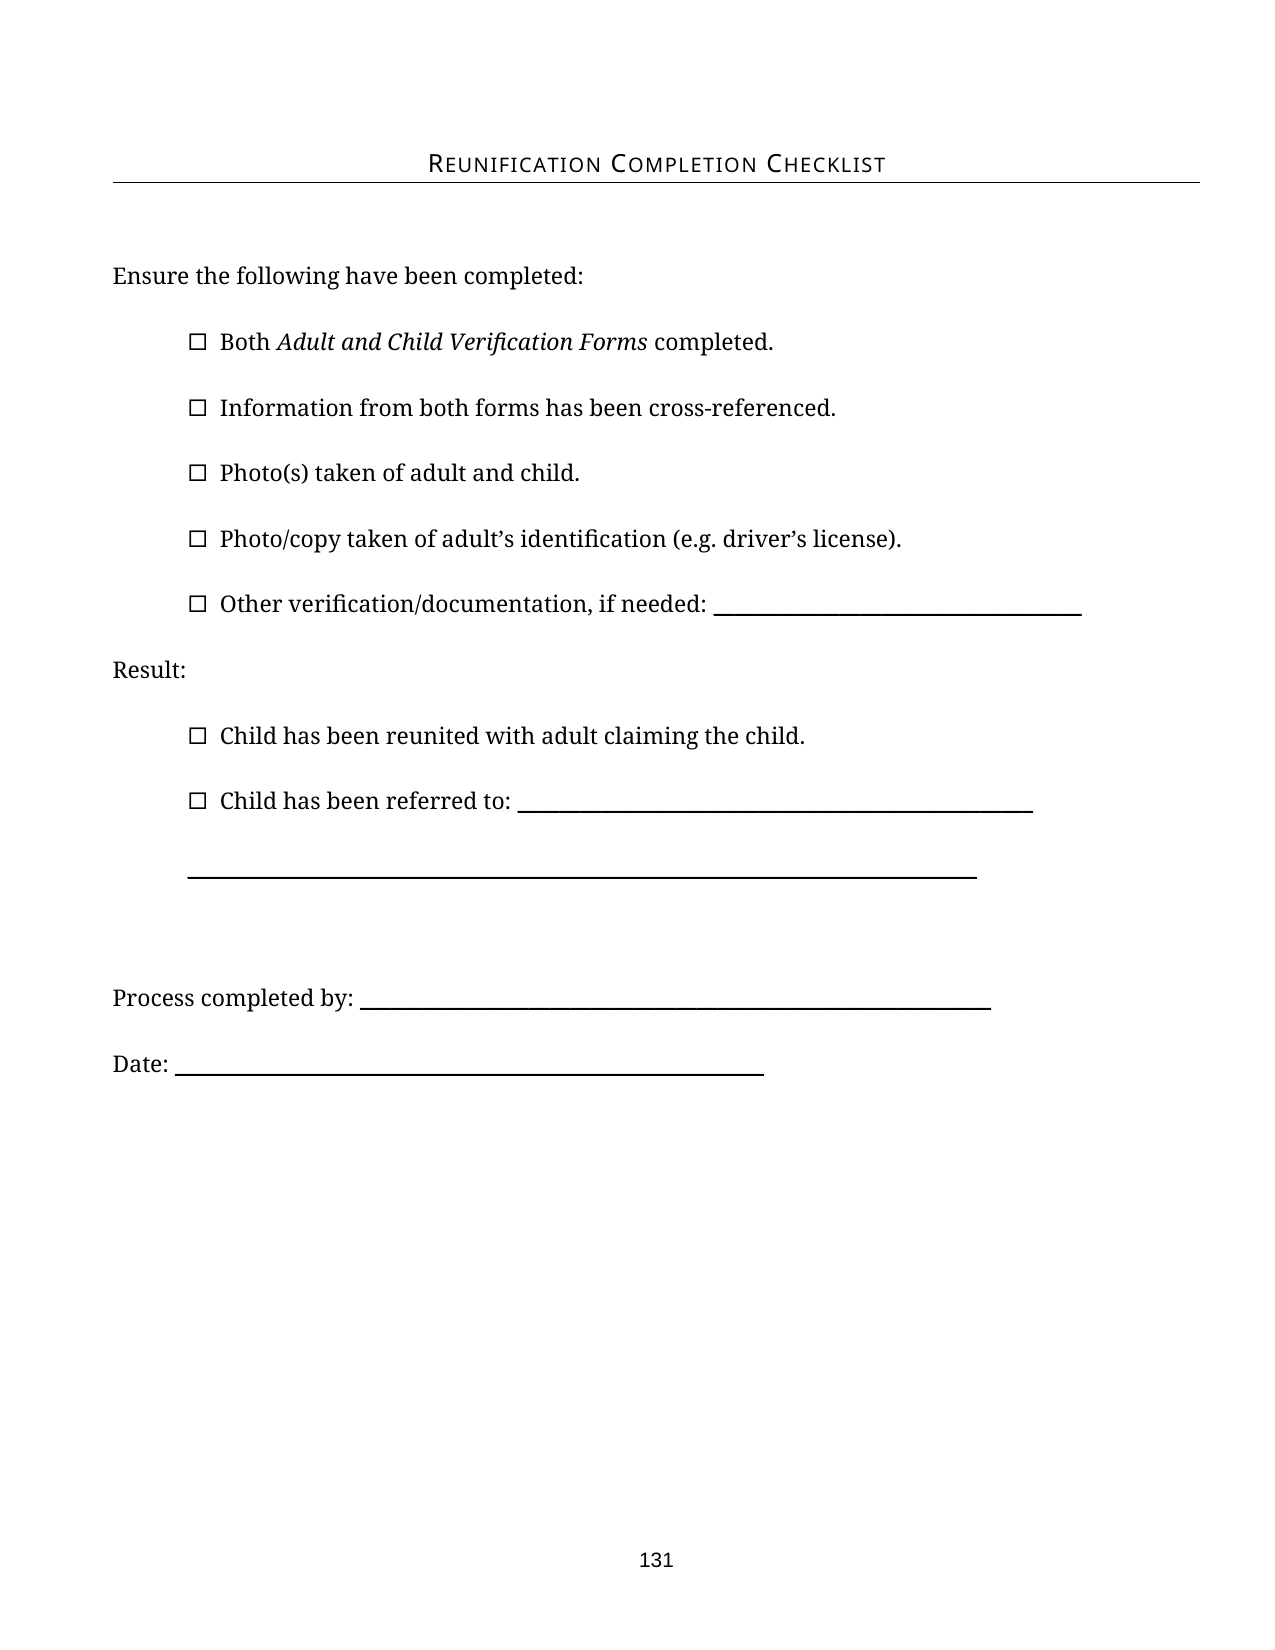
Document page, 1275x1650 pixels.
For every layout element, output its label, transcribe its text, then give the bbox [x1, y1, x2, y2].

text Child has been reunited with adult claiming the child. [187, 720, 1200, 751]
text Ensure the following have been completed: [112, 260, 1200, 292]
text ___________________________________________________________________________ [187, 851, 1200, 882]
text Other verification/documentation, if needed: ___________________________________ [187, 588, 1200, 620]
text Result: [112, 654, 1200, 685]
text Process completed by: ____________________________________________________________ [112, 982, 1200, 1013]
text Date: ________________________________________________________ [112, 1048, 1200, 1079]
text Information from both forms has been cross-referenced. [187, 392, 1200, 423]
subtitle Reunification Completion Checklist [112, 145, 1200, 183]
text Both Adult and Child Verification Forms completed. [187, 326, 1200, 357]
text Photo(s) taken of adult and child. [187, 457, 1200, 488]
text Photo/copy taken of adult’s identification (e.g. driver’s license). [187, 523, 1200, 554]
text Child has been referred to: _________________________________________________ [187, 785, 1200, 817]
